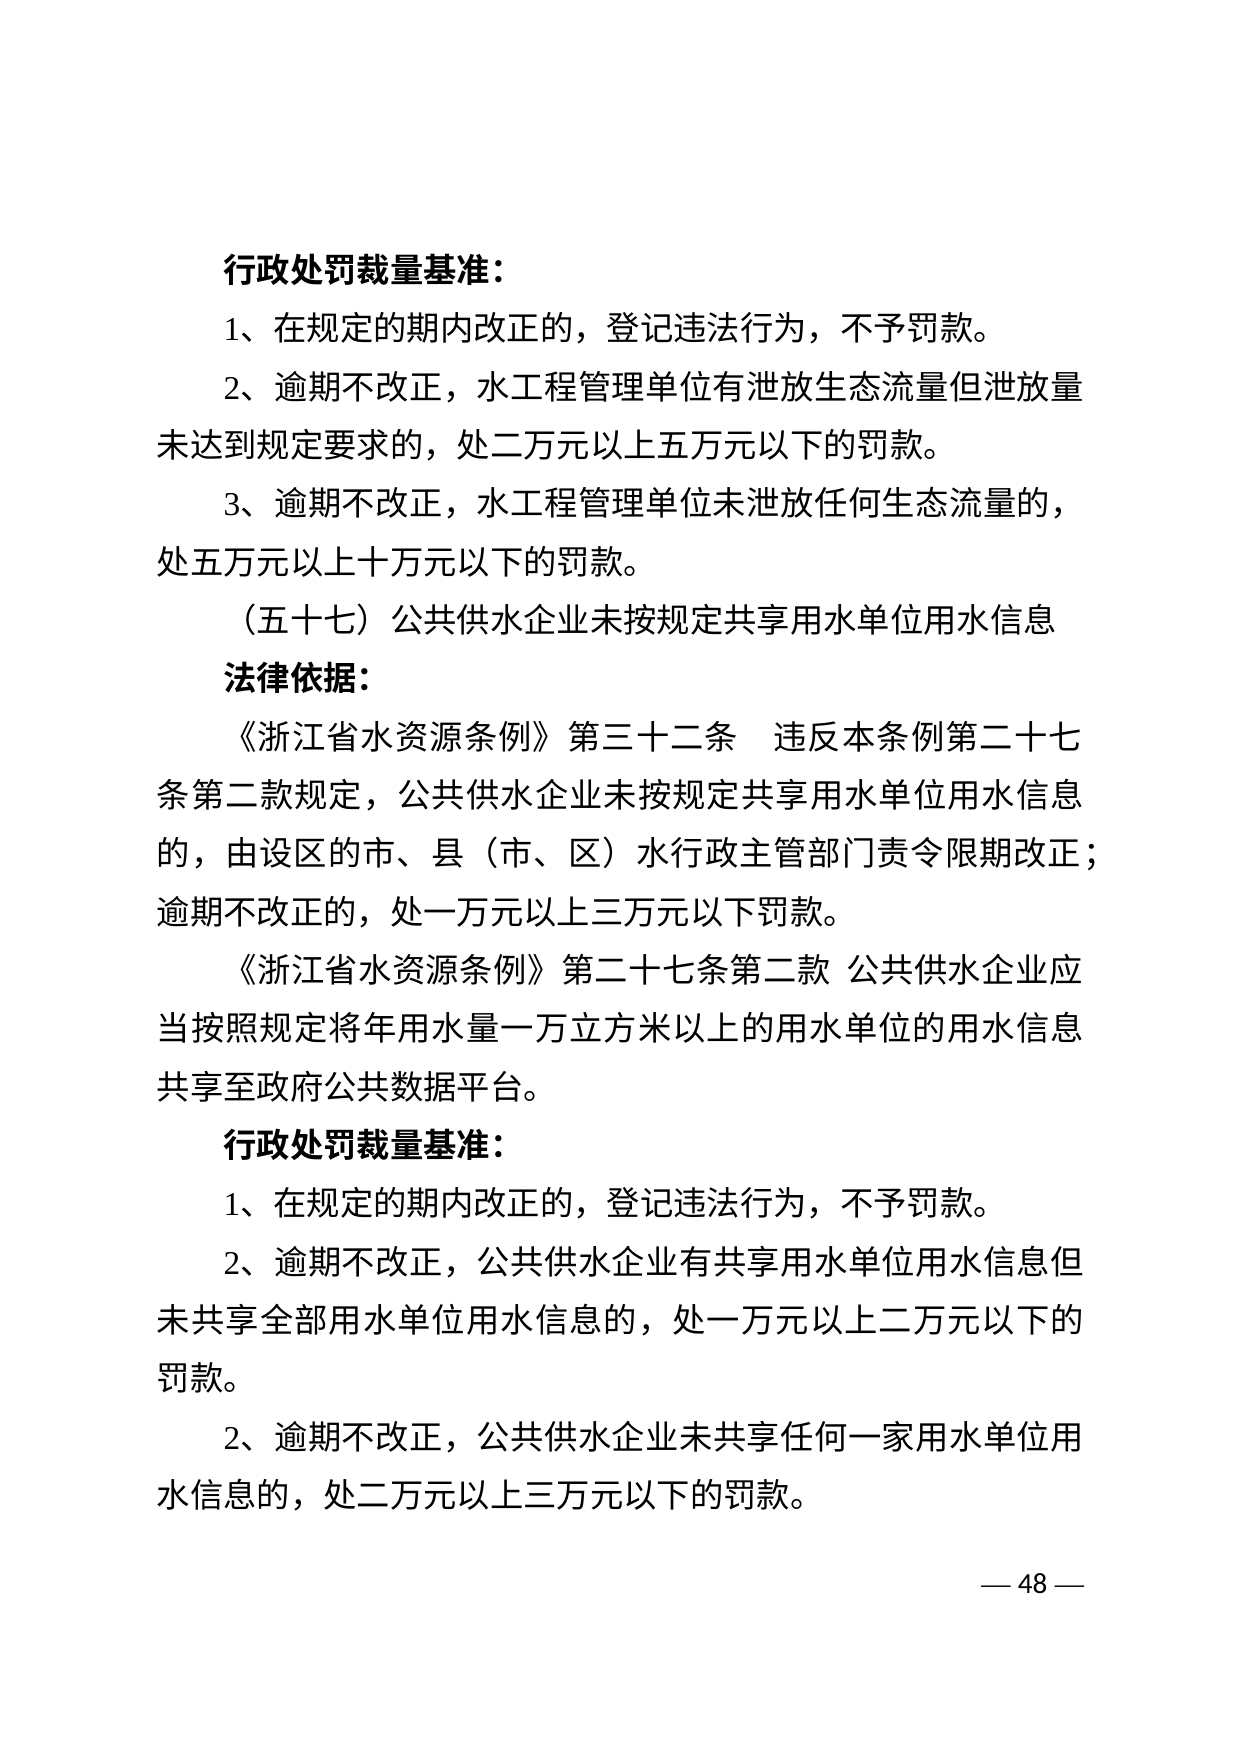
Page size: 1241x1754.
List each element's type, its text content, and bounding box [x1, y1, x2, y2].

text 1、在规定的期内改正的，登记违法行为，不予罚款。 [157, 1169, 1084, 1227]
text 《浙江省水资源条例》第三十二条 违反本条例第二十七条第二款规定，公共供水企业未按规定共享用水单位用水信息的，由设区的市、县（市、区）水行政主管部门责令限期改正；逾期不改正的，处一万元以上三万元以下罚款。 [157, 702, 1084, 936]
text （五十七）公共供水企业未按规定共享用水单位用水信息 [157, 586, 1084, 644]
text 2、逾期不改正，公共供水企业有共享用水单位用水信息但未共享全部用水单位用水信息的，处一万元以上二万元以下的罚款。 [157, 1227, 1084, 1402]
text 《浙江省水资源条例》第二十七条第二款 公共供水企业应当按照规定将年用水量一万立方米以上的用水单位的用水信息共享至政府公共数据平台。 [157, 936, 1084, 1111]
text 法律依据： [157, 644, 1084, 702]
text 行政处罚裁量基准： [157, 1111, 1084, 1169]
text 1、在规定的期内改正的，登记违法行为，不予罚款。 [157, 294, 1084, 352]
text 2、逾期不改正，公共供水企业未共享任何一家用水单位用水信息的，处二万元以上三万元以下的罚款。 [157, 1402, 1084, 1519]
text 行政处罚裁量基准： [157, 236, 1084, 294]
text 3、逾期不改正，水工程管理单位未泄放任何生态流量的，处五万元以上十万元以下的罚款。 [157, 469, 1084, 586]
text 2、逾期不改正，水工程管理单位有泄放生态流量但泄放量未达到规定要求的，处二万元以上五万元以下的罚款。 [157, 352, 1084, 469]
